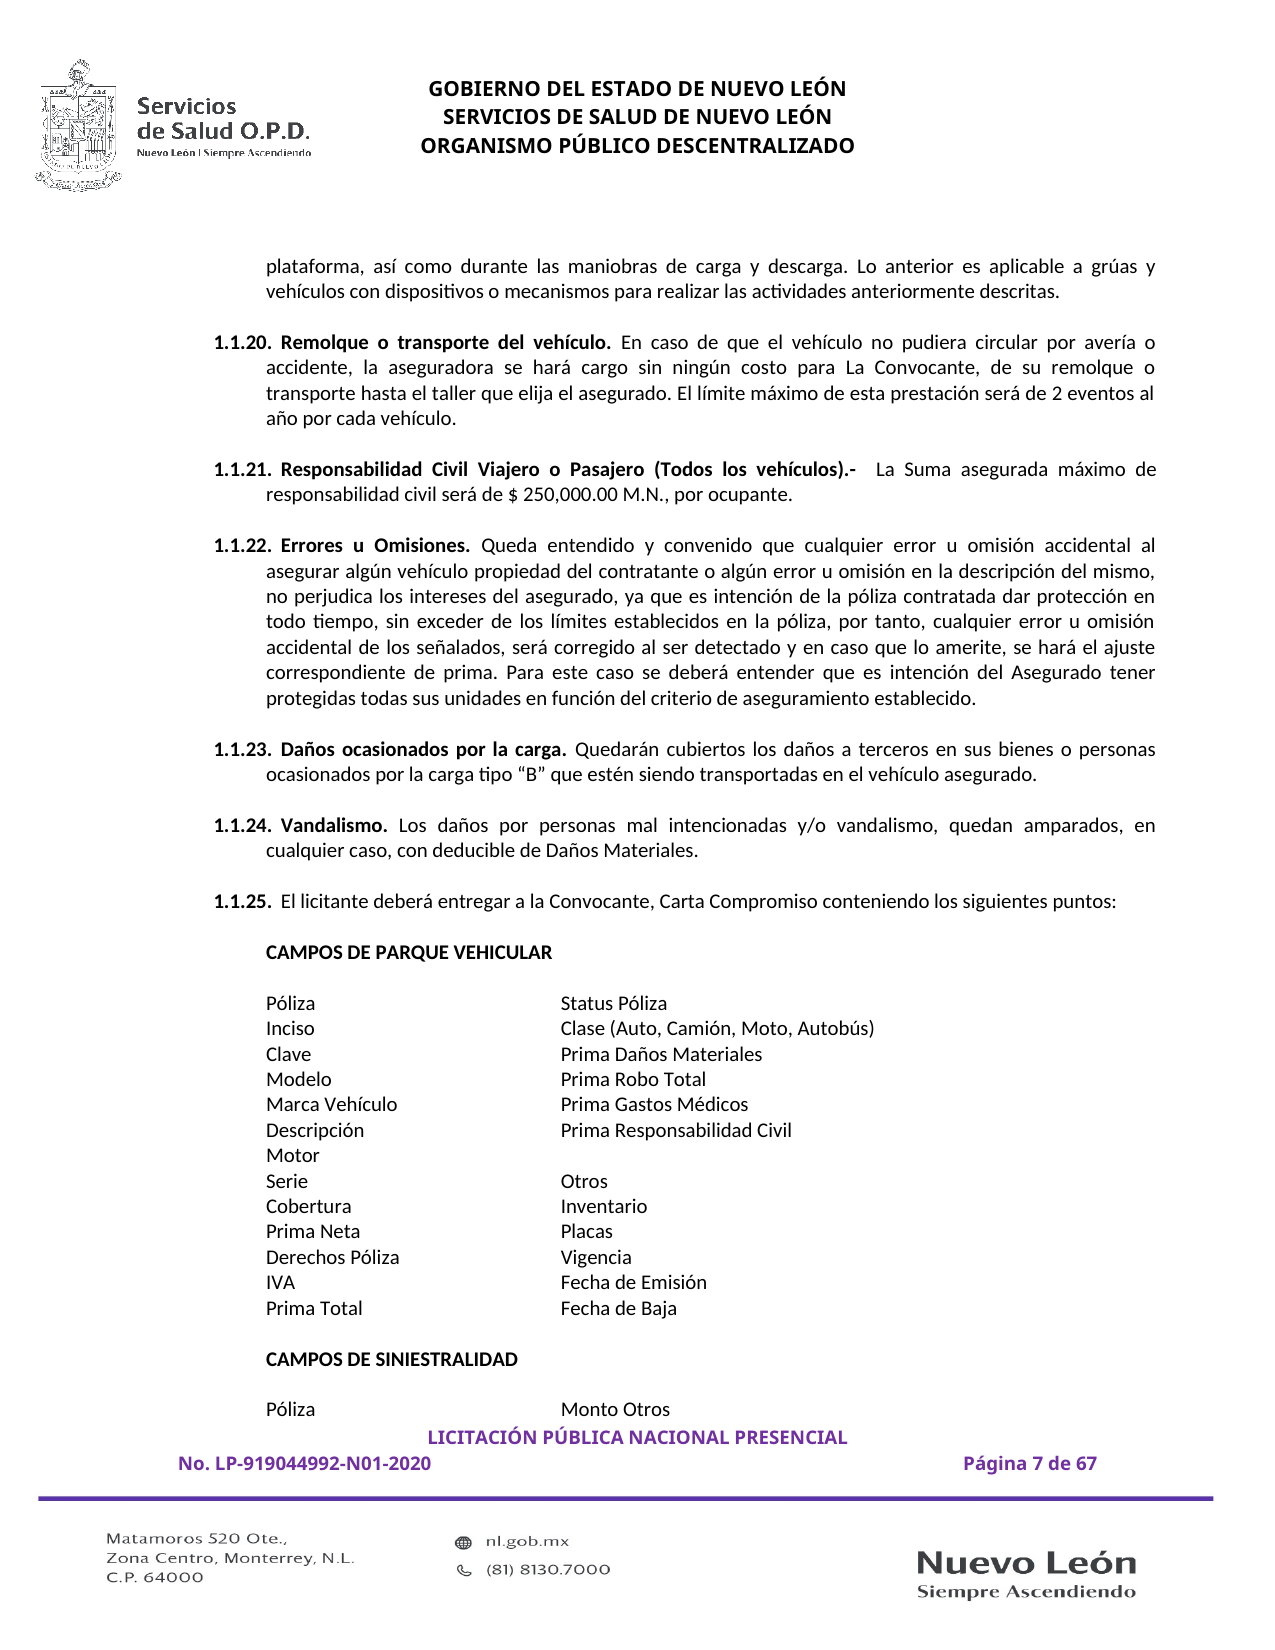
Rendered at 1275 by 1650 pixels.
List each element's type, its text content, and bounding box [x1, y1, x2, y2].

list Responsabilidad Civil Viajero o Pasajero (Todos los vehículos).- La Suma asegurada máximo de responsabilidad civil será de $ .N., por ocupante. [213, 456, 1157, 507]
list El licitante deberá entregar a la Convocante, Carta Compromiso conteniendo los siguientes puntos: [213, 888, 1157, 914]
text IVA Fecha de Emisión [266, 1269, 1157, 1295]
text Clave Prima Daños Materiales [266, 1041, 1157, 1066]
text Póliza Monto Otros [266, 1397, 1157, 1422]
text Inciso Clase (Auto, Camión, Moto, Autobús) [266, 1015, 1157, 1041]
text Prima Neta Placas [266, 1219, 1157, 1244]
list Remolque o transporte del vehículo. En caso de que el vehículo no pudiera circular por avería o accidente, la aseguradora se hará cargo sin ningún costo para , de su remolque o transporte hasta el taller que elija el asegurado. El límite máximo de esta prestación será de 2 eventos al año por cada vehículo. [213, 329, 1157, 431]
picture [0, 2, 346, 248]
text Prima Total Fecha de Baja [266, 1295, 1157, 1320]
text Descripción Prima Responsabilidad Civil [266, 1117, 1157, 1142]
text Motor [266, 1142, 1157, 1168]
text Derechos Póliza Vigencia [266, 1244, 1157, 1269]
text Póliza Status Póliza [266, 990, 1157, 1015]
text Cobertura Inventario [266, 1193, 1157, 1219]
text CAMPOS DE PARQUE VEHICULAR [266, 939, 1157, 964]
list Errores u Omisiones. Queda entendido y convenido que cualquier error u omisión accidental al asegurar algún vehículo propiedad del contratante o algún error u omisión en la descripción del mismo, no perjudica los intereses del asegurado, ya que es intención de la póliza contratada dar protección en todo tiempo, sin exceder de los límites establecidos en la póliza, por tanto, cualquier error u omisión accidental de los señalados, será corregido al ser detectado y en caso que lo amerite, se hará el ajuste correspondiente de prima. Para este caso se deberá entender que es intención del Asegurado tener protegidas todas sus unidades en función del criterio de aseguramiento establecido. [213, 532, 1157, 710]
text CAMPOS DE SINIESTRALIDAD [266, 1346, 1157, 1371]
picture [33, 1491, 1214, 1608]
text Serie Otros [266, 1168, 1157, 1193]
list Daños ocasionados por la carga. Quedarán cubiertos los daños a terceros en sus bienes o personas ocasionados por la carga tipo “B” que estén siendo transportadas en el vehículo asegurado. [213, 736, 1157, 787]
text Modelo Prima Robo Total [266, 1066, 1157, 1092]
list Vandalismo. Los daños por personas mal intencionadas y/o vandalismo, quedan amparados, en cualquier caso, con deducible de Daños Materiales. [213, 812, 1157, 863]
text Marca Vehículo Prima Gastos Médicos [266, 1092, 1157, 1117]
